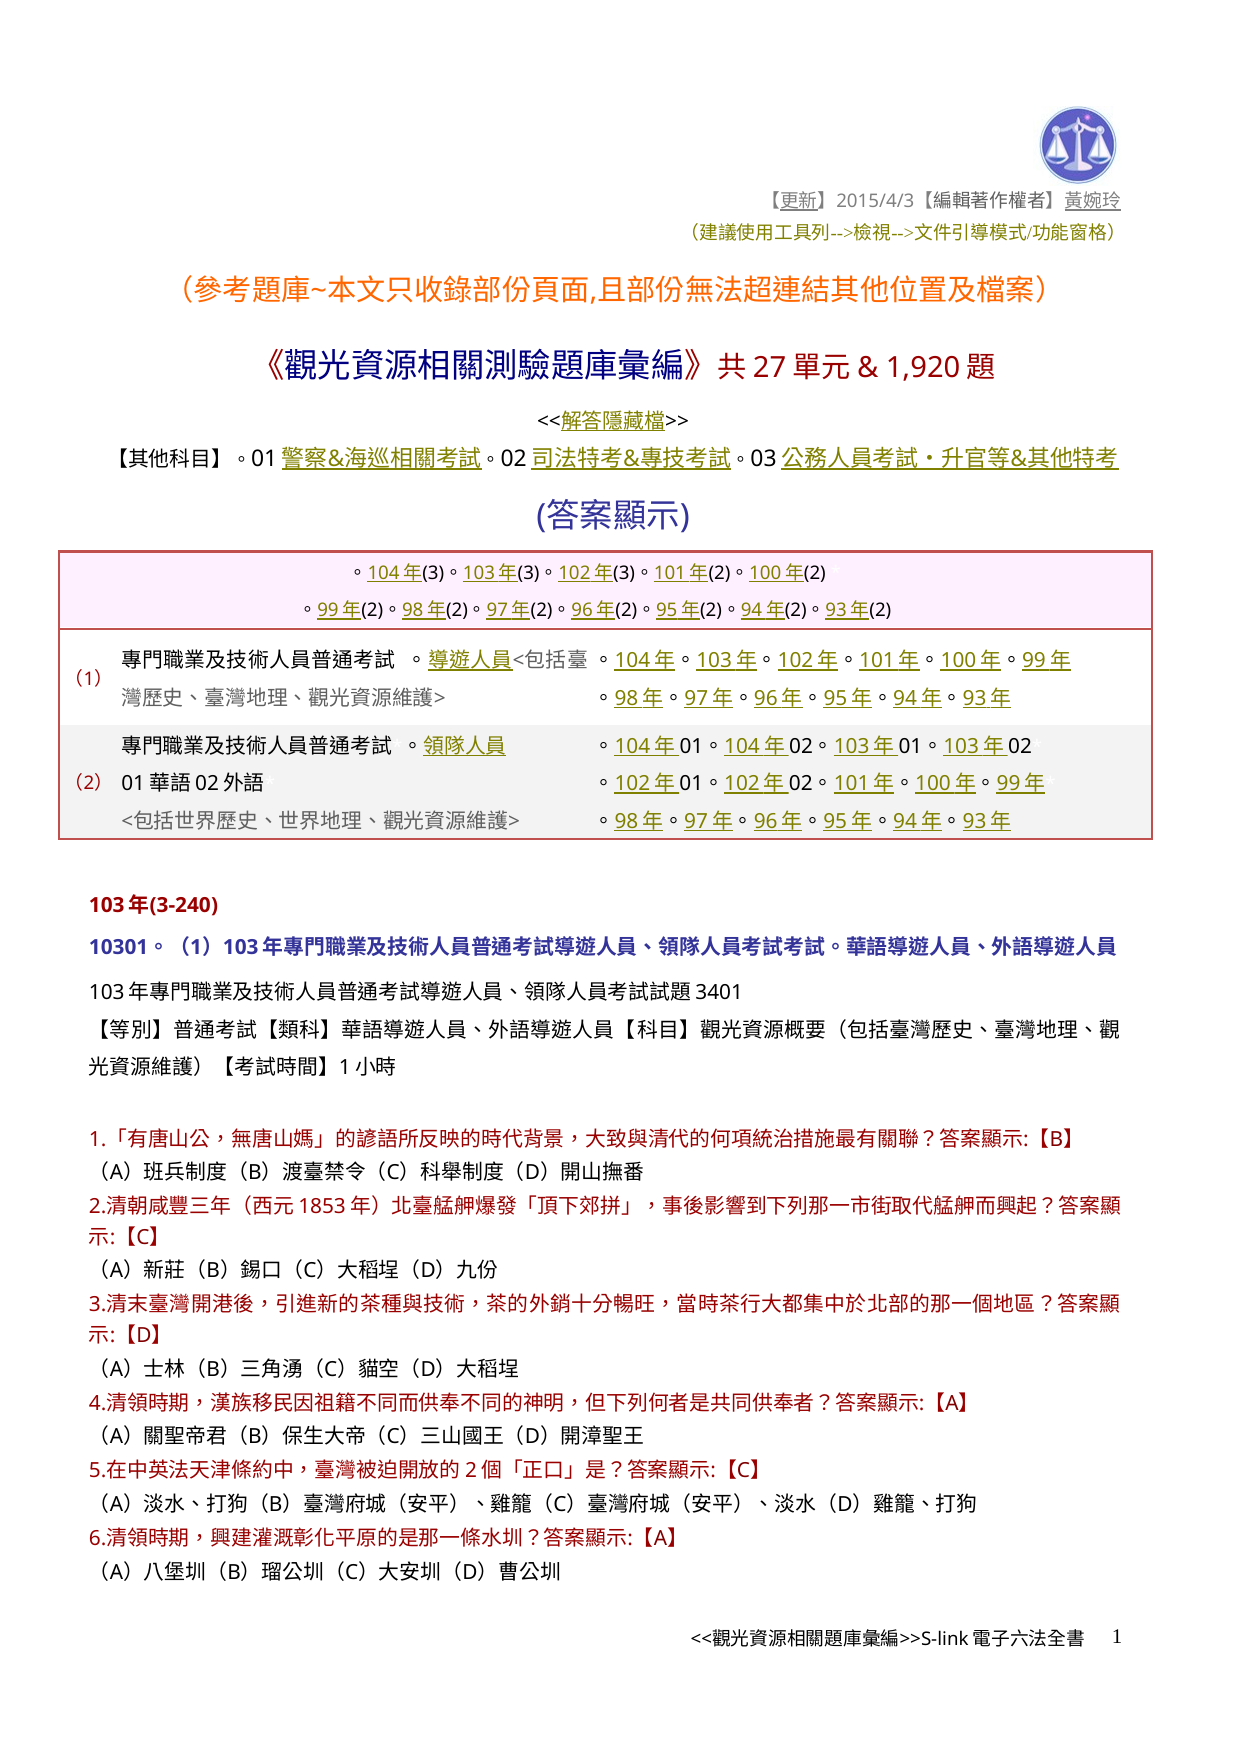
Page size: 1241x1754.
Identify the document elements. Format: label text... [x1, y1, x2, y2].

text 【其他科目】。01警察&海巡相關考試。02司法特考&專技考試。03公務人員考試‧升官等&其他特考 [103, 438, 1122, 475]
text <<解答隱藏檔>> [103, 400, 1122, 438]
subtitle 6.清領時期，興建灌溉彰化平原的是那一條水圳？答案顯示:【A】 [89, 1521, 1122, 1552]
text (答案顯示) [103, 475, 1122, 550]
table_cell 。104年。103年。102年。101年。100年。99年* 。98年。97年。96年。95年。94年。93年 [591, 630, 1151, 725]
table_cell 專門職業及技術人員普通考試*。領隊人員 01華語02外語* <包括世界歷史、世界地理、觀光資源維護> [118, 725, 591, 838]
text （參考題庫~本文只收錄部份頁面,且部份無法超連結其他位置及檔案） [99, 250, 1125, 325]
text （A）關聖帝君（B）保生大帝（C）三山國王（D）開漳聖王 [89, 1416, 1122, 1454]
subtitle 10301。（1）103年專門職業及技術人員普通考試導遊人員、領隊人員考試考試。華語導遊人員、外語導遊人員 [89, 930, 1122, 961]
text （A）八堡圳（B）瑠公圳（C）大安圳（D）曹公圳 [89, 1552, 1122, 1589]
text 【等別】普通考試【類科】華語導遊人員、外語導遊人員【科目】觀光資源概要（包括臺灣歷史、臺灣地理、觀光資源維護）【考試時間】1小時 [89, 1009, 1122, 1084]
text 【更新】2015/4/3【編輯著作權者】黃婉玲 [89, 186, 1120, 213]
table_cell （2） [60, 725, 118, 838]
subtitle 4.清領時期，漢族移民因祖籍不同而供奉不同的神明，但下列何者是共同供奉者？答案顯示:【A】 [89, 1386, 1122, 1416]
subtitle 5.在中英法天津條約中，臺灣被迫開放的 2個「正口」是？答案顯示:【C】 [89, 1454, 1122, 1484]
picture [1033, 106, 1121, 186]
table_cell （1） [60, 630, 118, 725]
subtitle 103年(3-240) [89, 889, 1122, 919]
text （A）淡水、打狗（B）臺灣府城（安平）、雞籠（C）臺灣府城（安平）、淡水（D）雞籠、打狗 [89, 1484, 1122, 1521]
text （A）班兵制度（B）渡臺禁令（C）科舉制度（D）開山撫番 [89, 1152, 1122, 1189]
table_cell 。104年01。104年02。103年01。103年02* 。102年01。102年02。101年。100年。99年* 。98年。97年。96年。95年。94年。93年 [591, 725, 1151, 838]
text （建議使用工具列-->檢視-->文件引導模式/功能窗格） [99, 213, 1125, 250]
table_header 。104年(3)。103年(3)。102年(3)。101年(2)。100年(2) * 。99年(2)。98年(2)。97年(2)。96年(2)。95年(2)。94年(2)。93年(2) [60, 553, 1151, 627]
table_cell 專門職業及技術人員普通考試*。導遊人員<包括臺灣歷史、臺灣地理、觀光資源維護> [118, 630, 591, 725]
text 103年專門職業及技術人員普通考試導遊人員、領隊人員考試試題3401 [89, 972, 1122, 1009]
subtitle 2.清朝咸豐三年（西元1853年）北臺艋舺爆發「頂下郊拼」，事後影響到下列那一市街取代艋舺而興起？答案顯示:【C】 [89, 1189, 1122, 1250]
subtitle 1.「有唐山公，無唐山媽」的諺語所反映的時代背景，大致與清代的何項統治措施最有關聯？答案顯示:【B】 [89, 1122, 1122, 1152]
text （A）新莊（B）錫口（C）大稻埕（D）九份 [89, 1250, 1122, 1288]
text （A）士林（B）三角湧（C）貓空（D）大稻埕 [89, 1348, 1122, 1386]
subtitle 3.清末臺灣開港後，引進新的茶種與技術，茶的外銷十分暢旺，當時茶行大都集中於北部的那一個地區？答案顯示:【D】 [89, 1288, 1122, 1348]
text 《《觀光資源相關測驗題庫彙編》共27單元 & 1,920題 [103, 325, 1122, 400]
